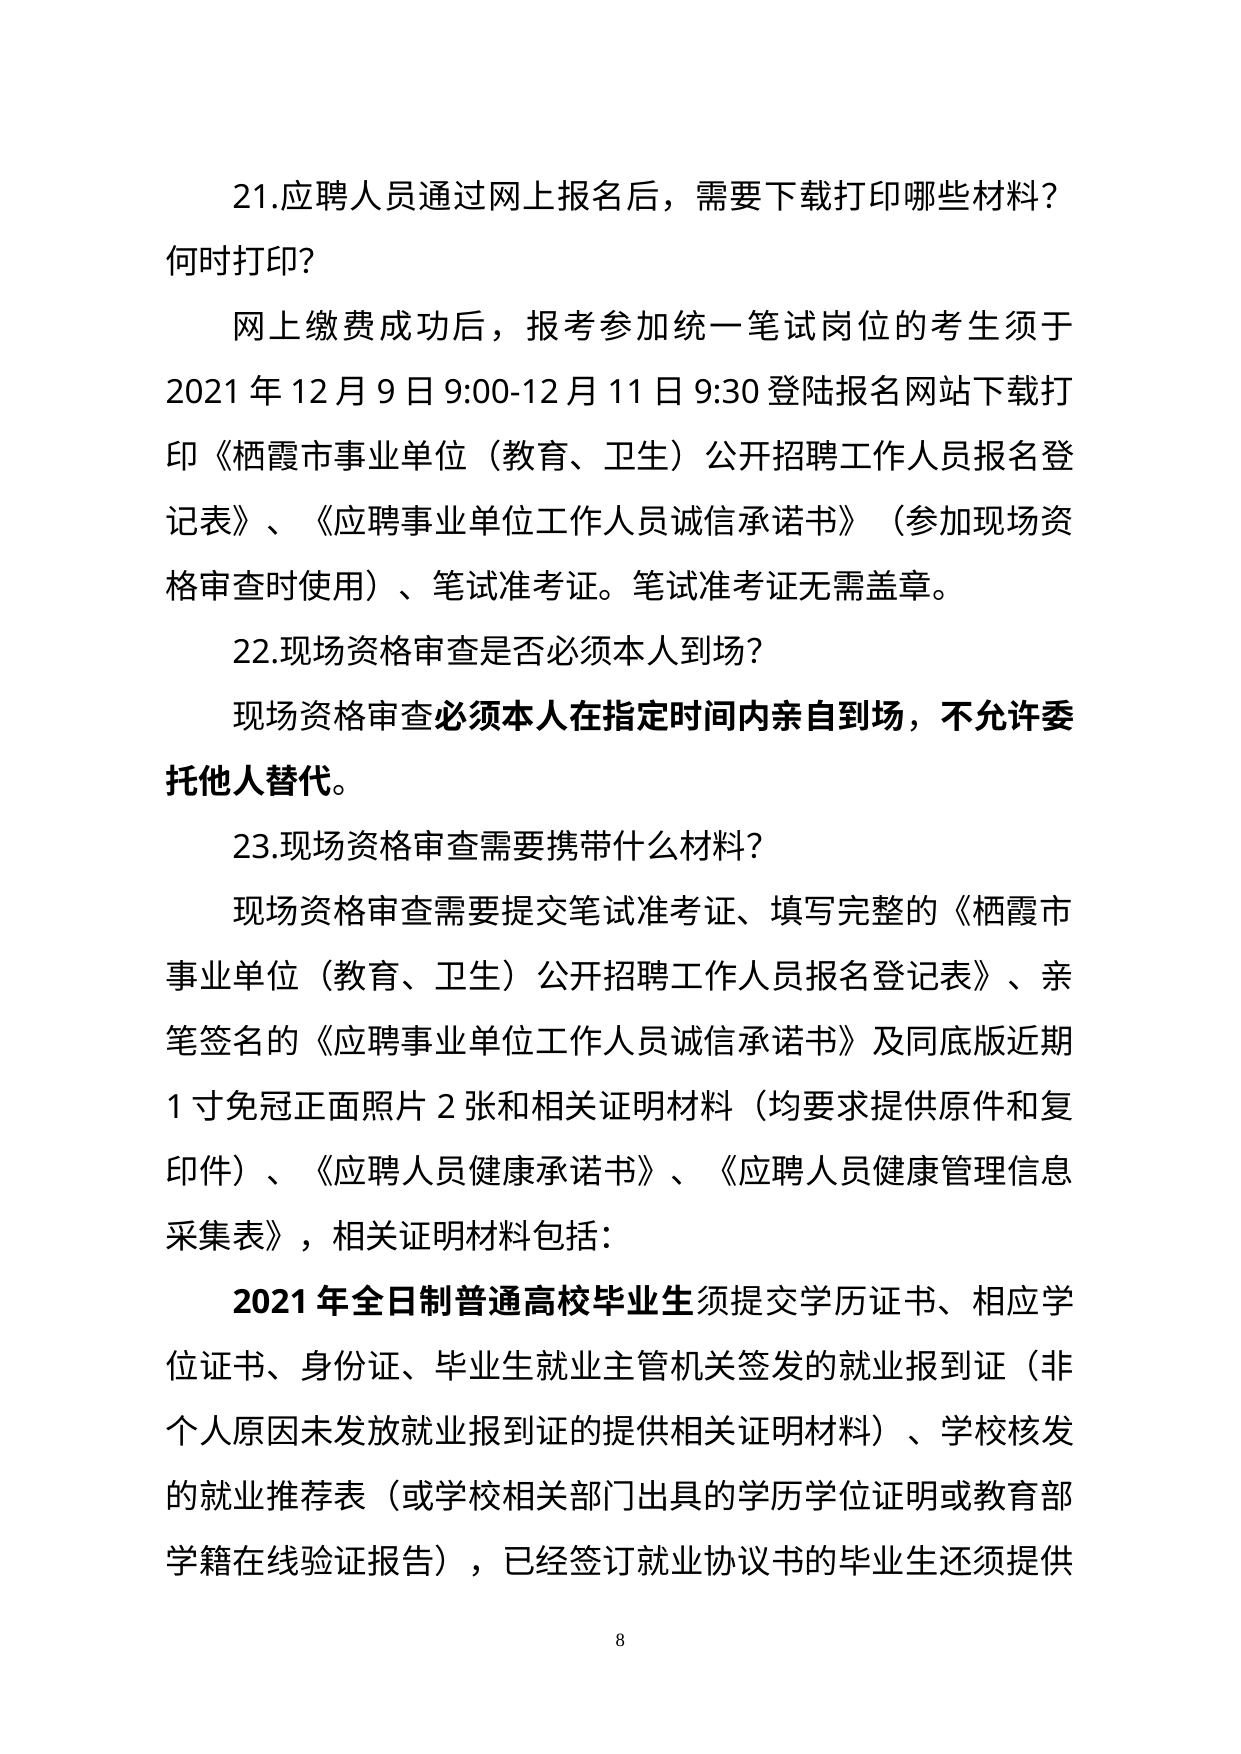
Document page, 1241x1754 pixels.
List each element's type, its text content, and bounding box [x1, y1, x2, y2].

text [165, 1267, 1075, 1592]
text 23.现场资格审查需要携带什么材料？ [165, 812, 1075, 877]
text 22.现场资格审查是否必须本人到场？ [165, 617, 1075, 682]
text 现场资格审查需要提交笔试准考证、填写完整的《栖霞市事业单位（教育、卫生）公开招聘工作人员报名登记表》、亲笔签名的《应聘事业单位工作人员诚信承诺书》及同底版近期1寸免冠正面照片2张和相关证明材料（均要求提供原件和复印件）、《应聘人员健康承诺书》、《应聘人员健康管理信息采集表》，相关证明材料包括： [165, 877, 1075, 1267]
text 网上缴费成功后，报考参加统一笔试岗位的考生须于2021年12月9日9:00-12月11日9:30登陆报名网站下载打印《栖霞市事业单位（教育、卫生）公开招聘工作人员报名登记表》、《应聘事业单位工作人员诚信承诺书》（参加现场资格审查时使用）、笔试准考证。笔试准考证无需盖章。 [165, 292, 1075, 617]
text 现场资格审查必须本人在指定时间内亲自到场，不允许委托他人替代。 [165, 682, 1075, 812]
text 21.应聘人员通过网上报名后，需要下载打印哪些材料？何时打印？ [165, 162, 1075, 292]
